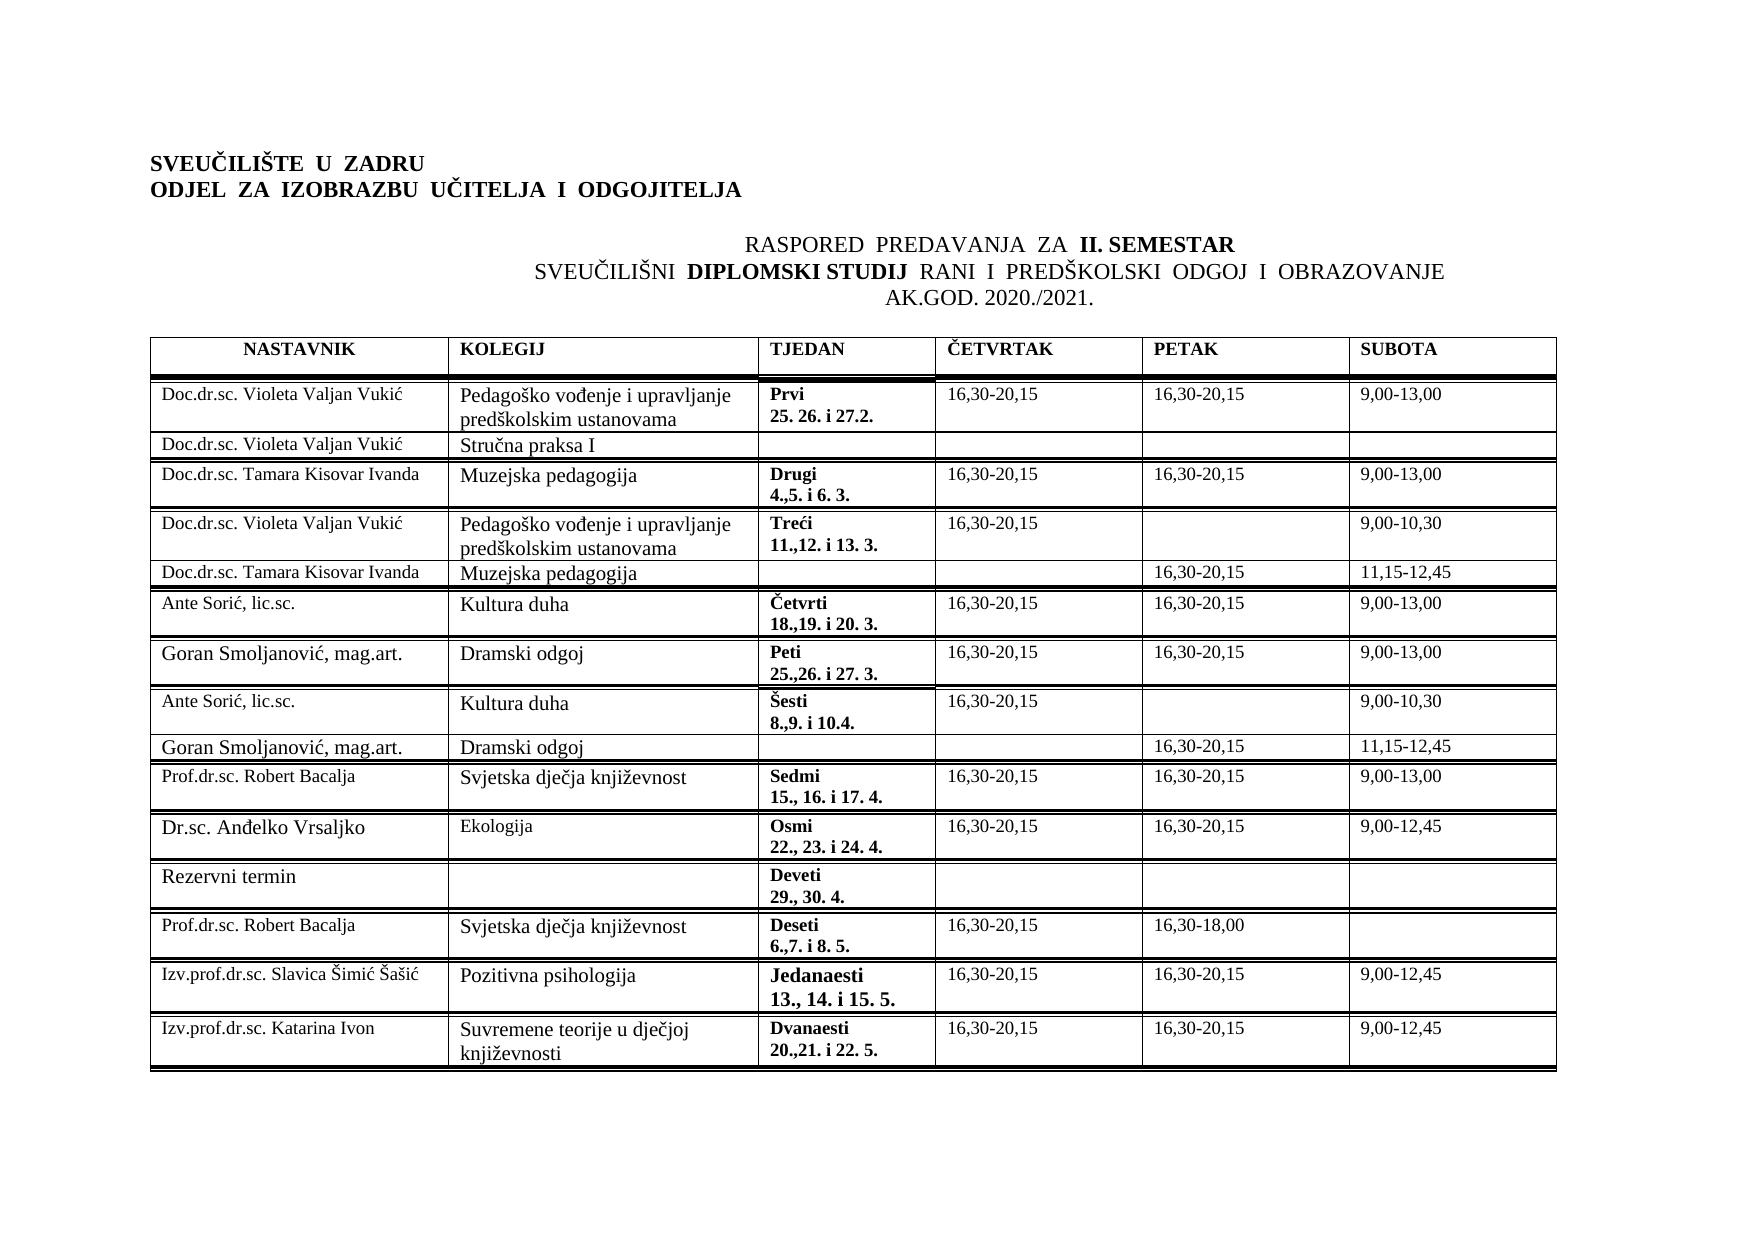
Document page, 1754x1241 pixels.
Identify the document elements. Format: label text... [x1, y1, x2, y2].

table_cell Kultura duha [449, 592, 758, 635]
table_cell 9,00-13,00 [1350, 463, 1556, 506]
table_cell Svjetska dječja književnost [449, 914, 758, 957]
table_cell [1143, 864, 1349, 907]
table_cell [759, 735, 935, 759]
table_cell 9,00-13,00 [1350, 765, 1556, 808]
table_cell Osmi 22., 23. i 24. 4. [759, 815, 935, 858]
table_cell Pozitivna psihologija [449, 963, 758, 1011]
table_cell 16,30-20,15 [936, 592, 1142, 635]
text SVEUČILIŠNI DIPLOMSKI STUDIJ RANI I PREDŠKOLSKI ODGOJ I OBRAZOVANJE [300, 258, 1604, 284]
table_cell Stručna praksa I [449, 433, 758, 457]
table_cell Muzejska pedagogija [449, 561, 758, 585]
table_cell [449, 864, 758, 907]
table_cell 16,30-20,15 [1143, 641, 1349, 684]
table_cell Doc.dr.sc. Violeta Valjan Vukić [151, 383, 448, 431]
table_cell Ekologija [449, 815, 758, 858]
table_cell [759, 561, 935, 585]
table_cell Prof.dr.sc. Robert Bacalja [151, 765, 448, 808]
table_cell Šesti 8.,9. i 10.4. [759, 690, 935, 733]
table_header KOLEGIJ [449, 338, 758, 374]
table_cell 16,30-20,15 [936, 914, 1142, 957]
table_header ČETVRTAK [936, 338, 1142, 374]
table_cell [936, 735, 1142, 759]
table_cell 16,30-20,15 [936, 641, 1142, 684]
table_cell 9,00-12,45 [1350, 815, 1556, 858]
table_cell 9,00-13,00 [1350, 641, 1556, 684]
table_cell Svjetska dječja književnost [449, 765, 758, 808]
table_cell 16,30-20,15 [1143, 463, 1349, 506]
table_cell [1143, 433, 1349, 457]
table_cell 9,00-10,30 [1350, 690, 1556, 733]
table_cell 16,30-20,15 [936, 512, 1142, 560]
table_cell Deseti 6.,7. i 8. 5. [759, 914, 935, 957]
table_header SUBOTA [1350, 338, 1556, 374]
table_cell Sedmi 15., 16. i 17. 4. [759, 765, 935, 808]
table_cell Prvi 25. 26. i 27.2. [759, 383, 935, 431]
table_cell 16,30-20,15 [1143, 815, 1349, 858]
table_cell 11,15-12,45 [1350, 561, 1556, 585]
table_cell Dramski odgoj [449, 735, 758, 759]
table_cell Muzejska pedagogija [449, 463, 758, 506]
table_cell Dr.sc. Anđelko Vrsaljko [151, 815, 448, 858]
table_cell 16,30-20,15 [1143, 383, 1349, 431]
table_cell [1143, 690, 1349, 733]
table_cell [1350, 914, 1556, 957]
table_cell Izv.prof.dr.sc. Slavica Šimić Šašić [151, 963, 448, 1011]
table_header TJEDAN [759, 338, 935, 374]
table_cell Izv.prof.dr.sc. Katarina Ivon [151, 1017, 448, 1065]
table_cell 16,30-20,15 [1143, 592, 1349, 635]
table_cell Ante Sorić, lic.sc. [151, 690, 448, 733]
table_cell Doc.dr.sc. Violeta Valjan Vukić [151, 512, 448, 560]
table_header PETAK [1143, 338, 1349, 374]
table_cell Pedagoško vođenje i upravljanje predškolskim ustanovama [449, 383, 758, 431]
table_cell 11,15-12,45 [1350, 735, 1556, 759]
table_cell Dramski odgoj [449, 641, 758, 684]
table_cell Suvremene teorije u dječjoj književnosti [449, 1017, 758, 1065]
text AK.GOD. 2020./2021. [300, 284, 1604, 311]
table_cell Pedagoško vođenje i upravljanje predškolskim ustanovama [449, 512, 758, 560]
table_cell Kultura duha [449, 690, 758, 733]
text ODJEL ZA IZOBRAZBU UČITELJA I ODGOJITELJA [150, 176, 1604, 203]
table_cell 16,30-20,15 [936, 463, 1142, 506]
text RASPORED PREDAVANJA ZA II. SEMESTAR [300, 231, 1604, 258]
table_cell [759, 433, 935, 457]
table_cell 9,00-13,00 [1350, 592, 1556, 635]
table_cell 9,00-12,45 [1350, 963, 1556, 1011]
table_cell 16,30-20,15 [936, 815, 1142, 858]
table_cell 16,30-18,00 [1143, 914, 1349, 957]
table_cell 16,30-20,15 [936, 765, 1142, 808]
table_cell 16,30-20,15 [1143, 1017, 1349, 1065]
table_cell 9,00-12,45 [1350, 1017, 1556, 1065]
table_cell Četvrti 18.,19. i 20. 3. [759, 592, 935, 635]
table_cell [1350, 433, 1556, 457]
table_cell Prof.dr.sc. Robert Bacalja [151, 914, 448, 957]
table_cell 16,30-20,15 [1143, 963, 1349, 1011]
table_cell 16,30-20,15 [1143, 765, 1349, 808]
table_cell Drugi 4.,5. i 6. 3. [759, 463, 935, 506]
table_cell Peti 25.,26. i 27. 3. [759, 641, 935, 684]
table_cell [936, 864, 1142, 907]
table_cell [1350, 864, 1556, 907]
table_cell 16,30-20,15 [1143, 561, 1349, 585]
text SVEUČILIŠTE U ZADRU [150, 150, 1604, 176]
table_cell Goran Smoljanović, mag.art. [151, 735, 448, 759]
table_cell [1143, 512, 1349, 560]
table_cell Doc.dr.sc. Tamara Kisovar Ivanda [151, 463, 448, 506]
table_cell Doc.dr.sc. Violeta Valjan Vukić [151, 433, 448, 457]
table_cell 16,30-20,15 [936, 690, 1142, 733]
table_cell [936, 433, 1142, 457]
table_cell Goran Smoljanović, mag.art. [151, 641, 448, 684]
table_cell Treći 11.,12. i 13. 3. [759, 512, 935, 560]
table_cell [936, 561, 1142, 585]
table_cell 9,00-10,30 [1350, 512, 1556, 560]
table_cell Jedanaesti 13., 14. i 15. 5. [759, 963, 935, 1011]
table_cell 16,30-20,15 [936, 1017, 1142, 1065]
table_cell Doc.dr.sc. Tamara Kisovar Ivanda [151, 561, 448, 585]
table_cell 9,00-13,00 [1350, 383, 1556, 431]
table_cell 16,30-20,15 [936, 963, 1142, 1011]
table_cell Deveti 29., 30. 4. [759, 864, 935, 907]
table_cell Ante Sorić, lic.sc. [151, 592, 448, 635]
table_cell 16,30-20,15 [1143, 735, 1349, 759]
table_cell Rezervni termin [151, 864, 448, 907]
table_header NASTAVNIK [151, 338, 448, 374]
table_cell 16,30-20,15 [936, 383, 1142, 431]
table_cell Dvanaesti 20.,21. i 22. 5. [759, 1017, 935, 1065]
